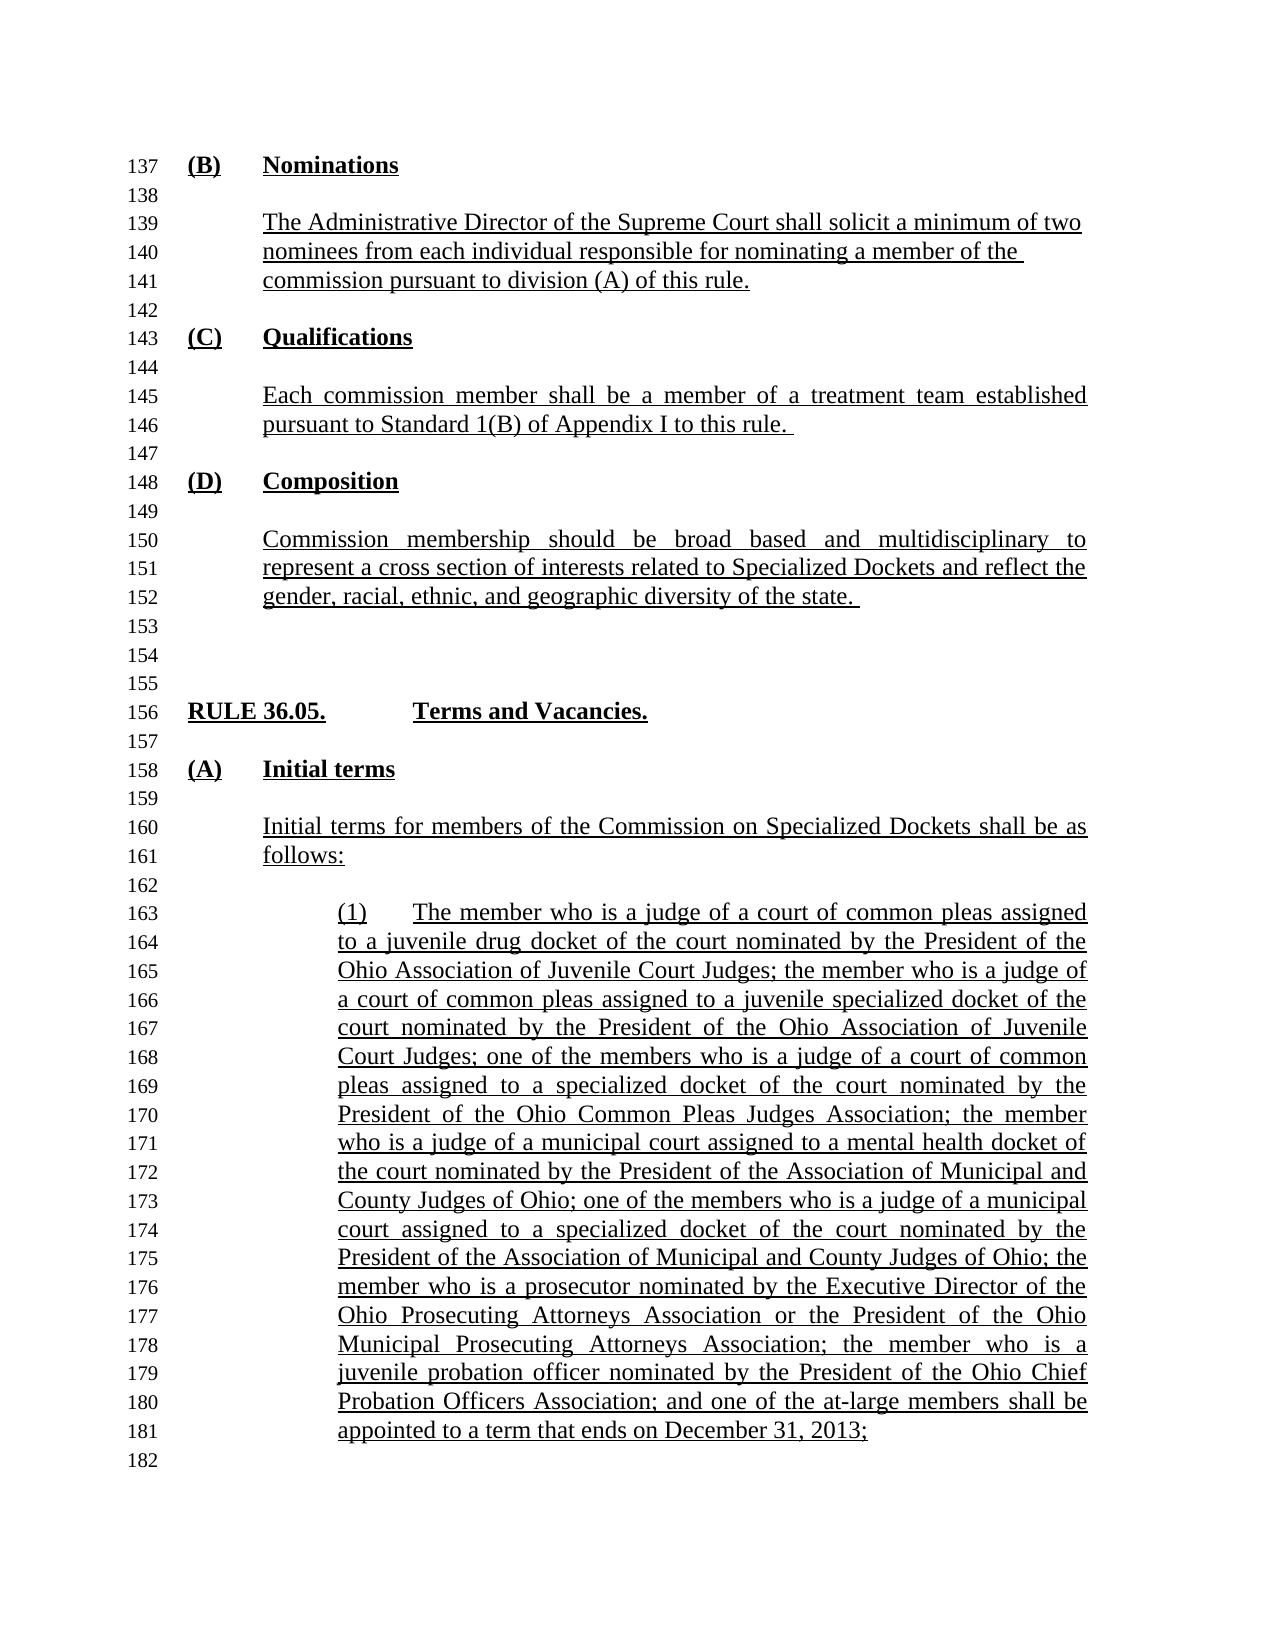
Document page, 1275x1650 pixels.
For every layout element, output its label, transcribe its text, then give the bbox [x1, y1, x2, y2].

text RULE 36.05. Terms and Vacancies. [187, 696, 1087, 725]
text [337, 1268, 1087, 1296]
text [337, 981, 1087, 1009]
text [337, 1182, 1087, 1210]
text (A) Initial terms [187, 754, 1087, 782]
text (D) Composition [187, 466, 1087, 495]
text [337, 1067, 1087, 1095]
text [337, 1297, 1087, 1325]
subtitle The Administrative Director of the Supreme Court shall solicit a minimum of two nominees from each individual responsible for nominating a member of the commission pursuant to division (A) of this rule. [262, 207, 1087, 294]
text Each commission member shall be a member of a treatment team established pursuant to Standard 1(B) of Appendix I to this rule. [262, 406, 1087, 437]
text Commission membership should be broad based and multidisciplinary to represent a cross section of interests related to Specialized Dockets and reflect the gender, racial, ethnic, and geographic diversity of the state. [262, 524, 1087, 549]
text Commission membership should be broad based and multidisciplinary to represent a cross section of interests related to Specialized Dockets and reflect the gender, racial, ethnic, and geographic diversity of the state. [262, 550, 1087, 577]
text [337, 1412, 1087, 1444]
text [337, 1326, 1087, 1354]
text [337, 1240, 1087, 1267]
text Commission membership should be broad based and multidisciplinary to represent a cross section of interests related to Specialized Dockets and reflect the gender, racial, ethnic, and geographic diversity of the state. [262, 578, 1087, 610]
text (B) Nominations [187, 150, 1087, 179]
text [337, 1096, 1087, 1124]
text Initial terms for members of the Commission on Specialized Dockets shall be as follows: [262, 837, 1087, 869]
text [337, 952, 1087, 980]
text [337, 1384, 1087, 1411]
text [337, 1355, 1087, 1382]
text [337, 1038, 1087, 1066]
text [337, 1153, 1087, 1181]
text (C) Qualifications [187, 322, 1087, 351]
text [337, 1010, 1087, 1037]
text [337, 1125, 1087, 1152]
text Initial terms for members of the Commission on Specialized Dockets shall be as follows: [262, 811, 1087, 836]
text Each commission member shall be a member of a treatment team established pursuant to Standard 1(B) of Appendix I to this rule. [262, 380, 1087, 405]
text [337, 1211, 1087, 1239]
